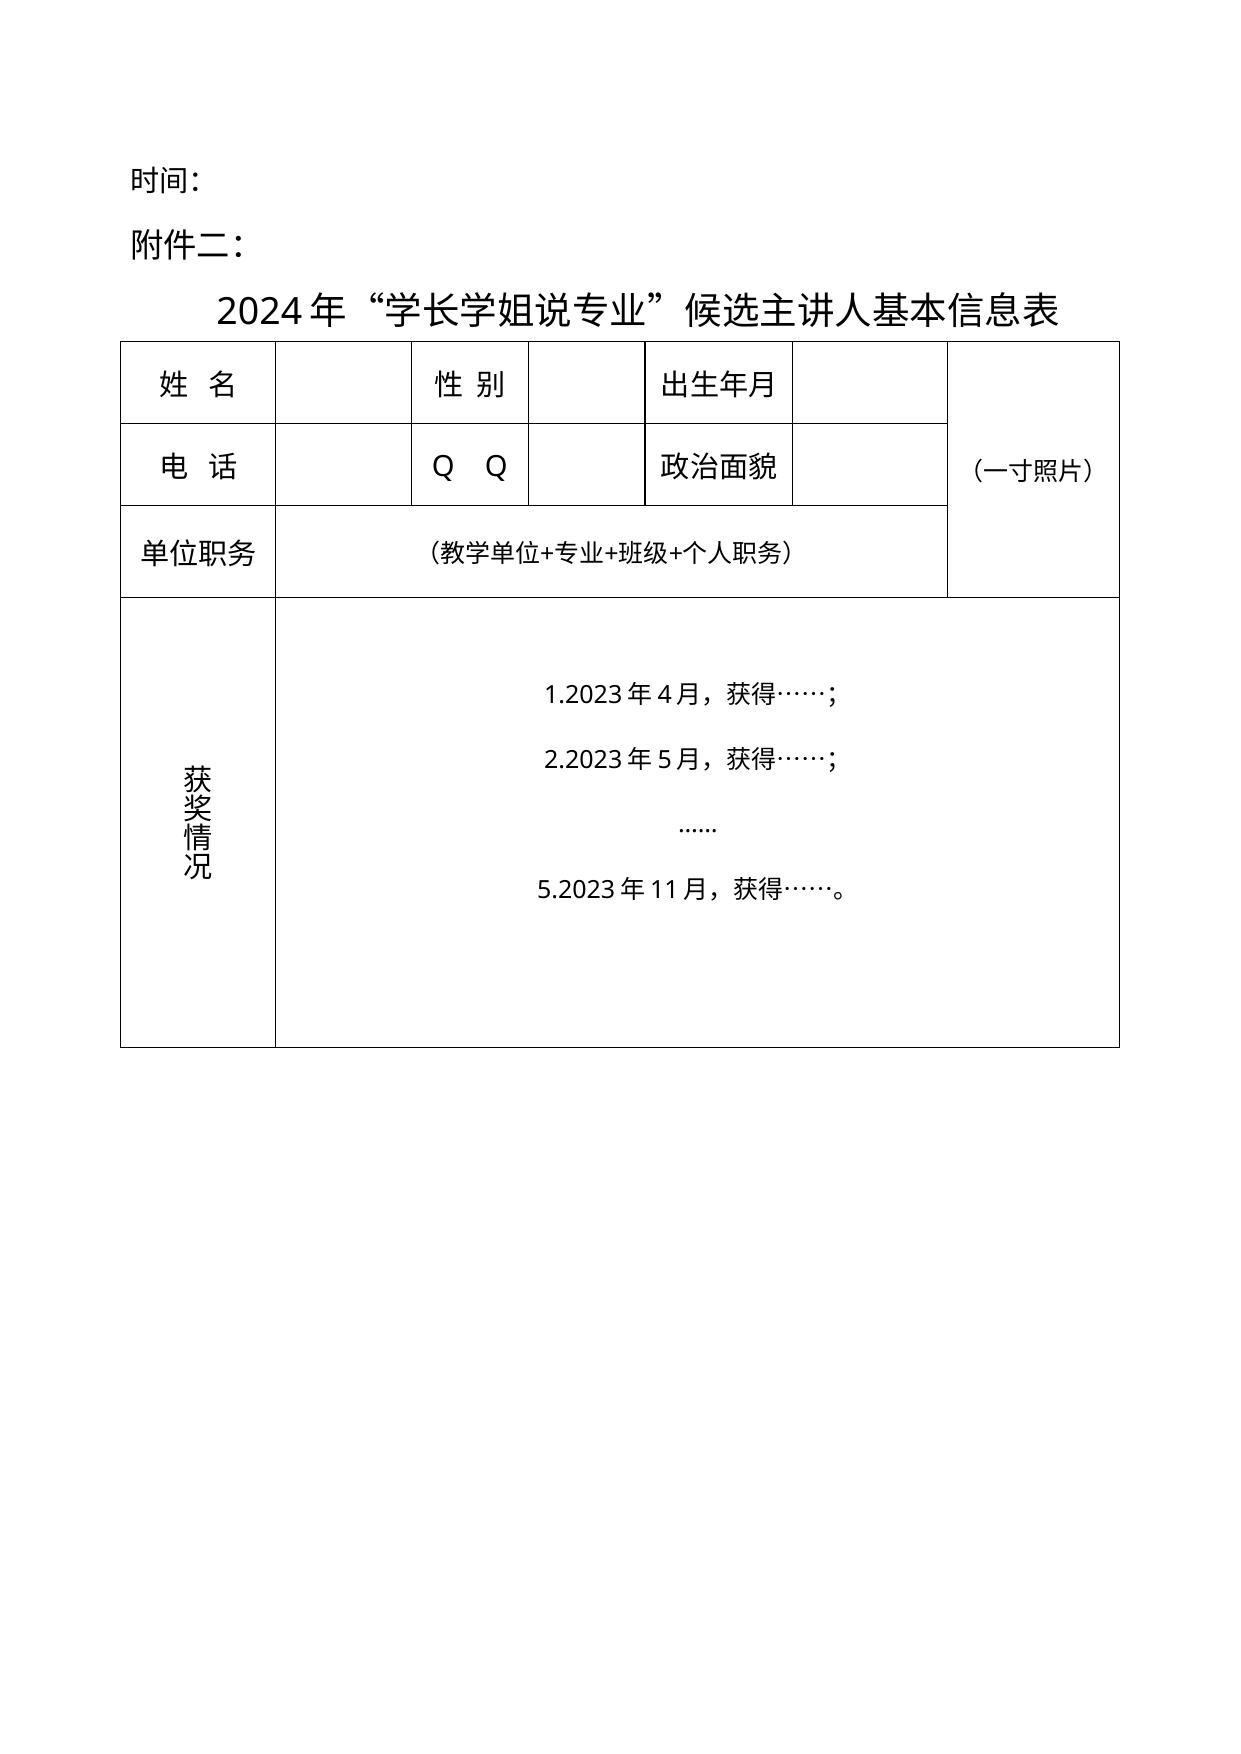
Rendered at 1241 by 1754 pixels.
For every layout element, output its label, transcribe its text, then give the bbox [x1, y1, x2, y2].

text 附件二： [130, 211, 1110, 276]
table_cell （教学单位+专业+班级+个人职务） [276, 506, 947, 597]
table_cell 电 话 [121, 424, 275, 505]
table_header （一寸照片） [948, 342, 1119, 597]
table_cell Q Q [412, 424, 528, 505]
table_header 姓 名 [121, 342, 275, 423]
text 2024年“学长学姐说专业”候选主讲人基本信息表 [140, 276, 1110, 341]
table_header 出生年月 [646, 342, 792, 423]
text 时间： [130, 146, 1110, 211]
table_cell 单位职务 [121, 506, 275, 597]
table_header [793, 342, 947, 423]
table_cell [793, 424, 947, 505]
table_cell 1.2023年4月，获得……； 2.2023年5月，获得……； …… 5.2023年11月，获得……。 [276, 598, 1119, 1047]
table_header [529, 342, 644, 423]
table_cell 获奖情况 [121, 598, 275, 1047]
table_cell 政治面貌 [646, 424, 792, 505]
table_cell [276, 424, 411, 505]
table_header [276, 342, 411, 423]
table_header 性 别 [412, 342, 528, 423]
table_cell [529, 424, 644, 505]
